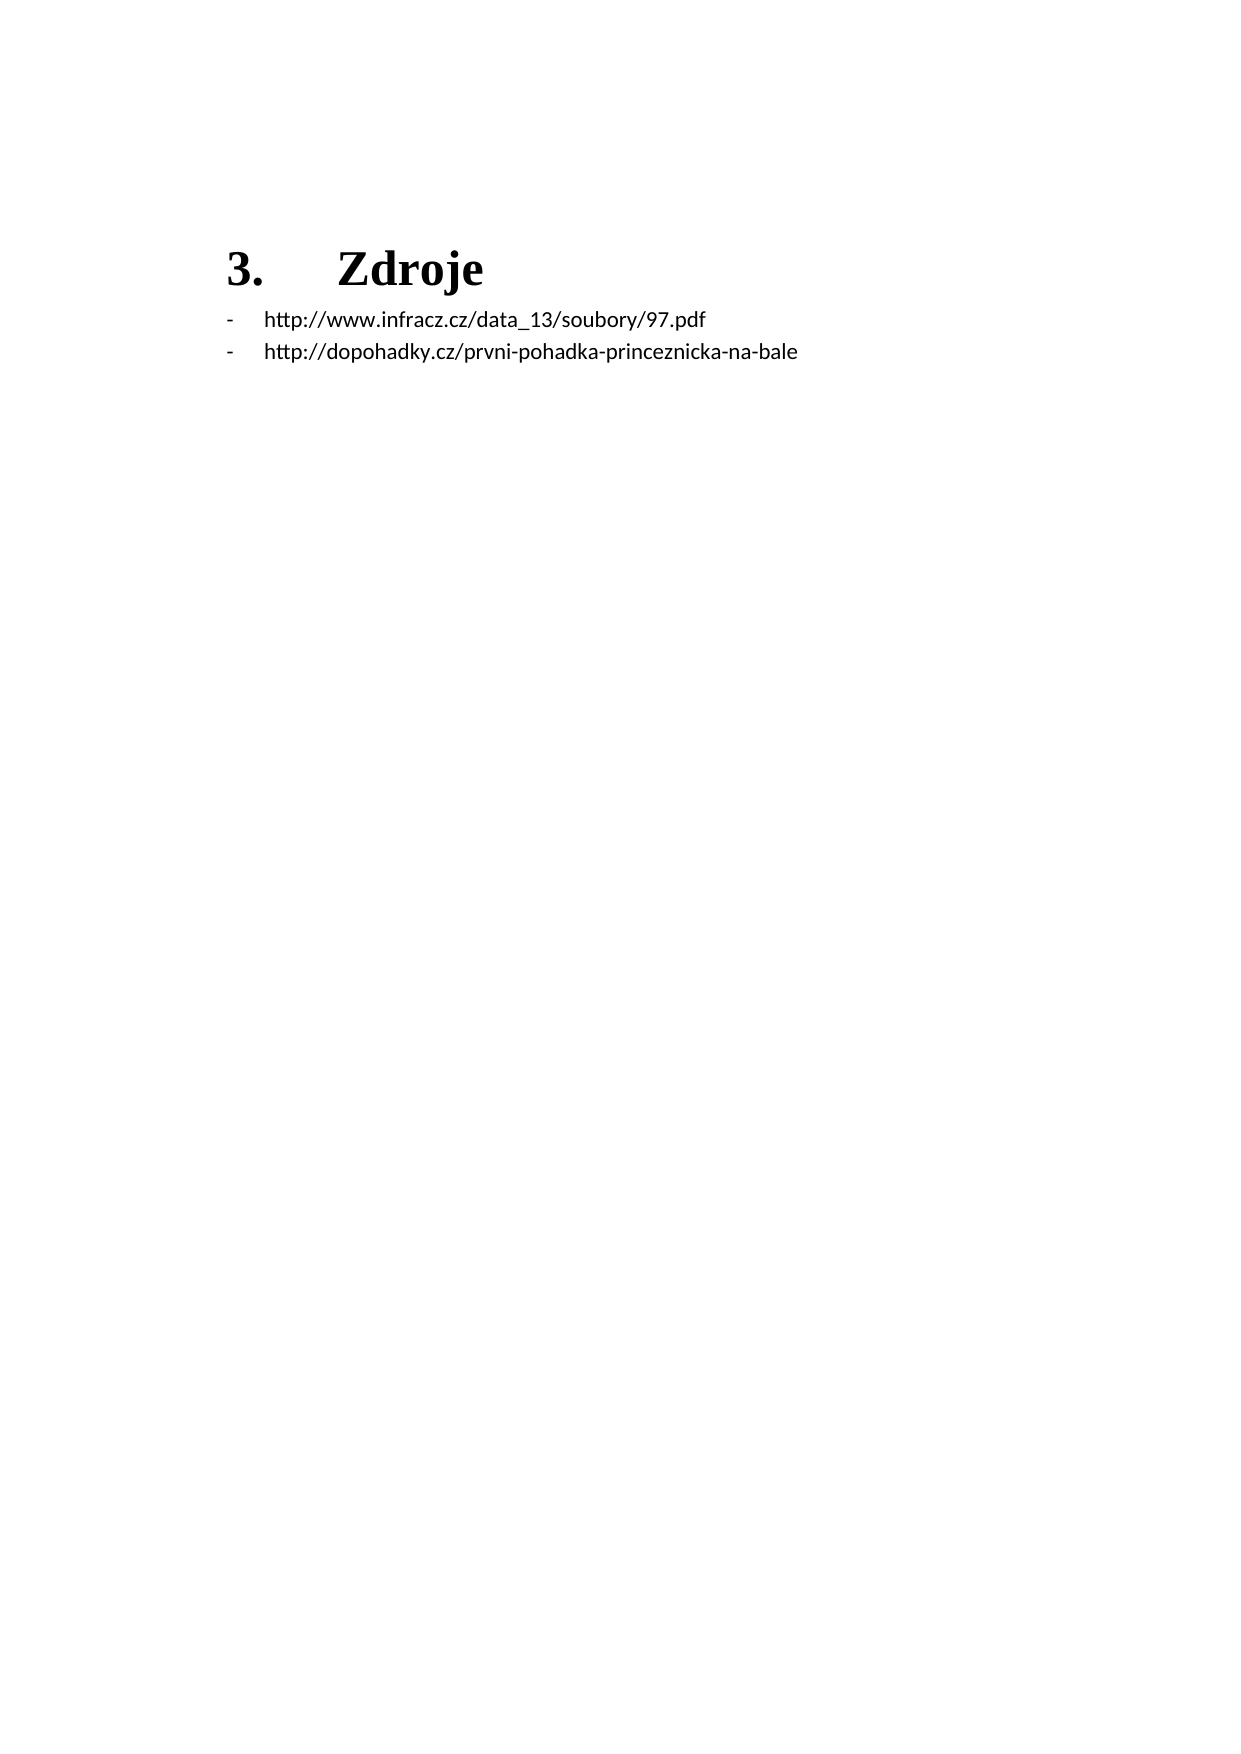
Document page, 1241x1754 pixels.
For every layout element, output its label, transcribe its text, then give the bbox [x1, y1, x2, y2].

list http://dopohadky.cz/prvni-pohadka-princeznicka-na-bale [226, 337, 1075, 365]
subtitle Zdroje [226, 239, 1075, 296]
list http://www.infracz.cz/data_13/soubory/97.pdf [226, 305, 1075, 333]
